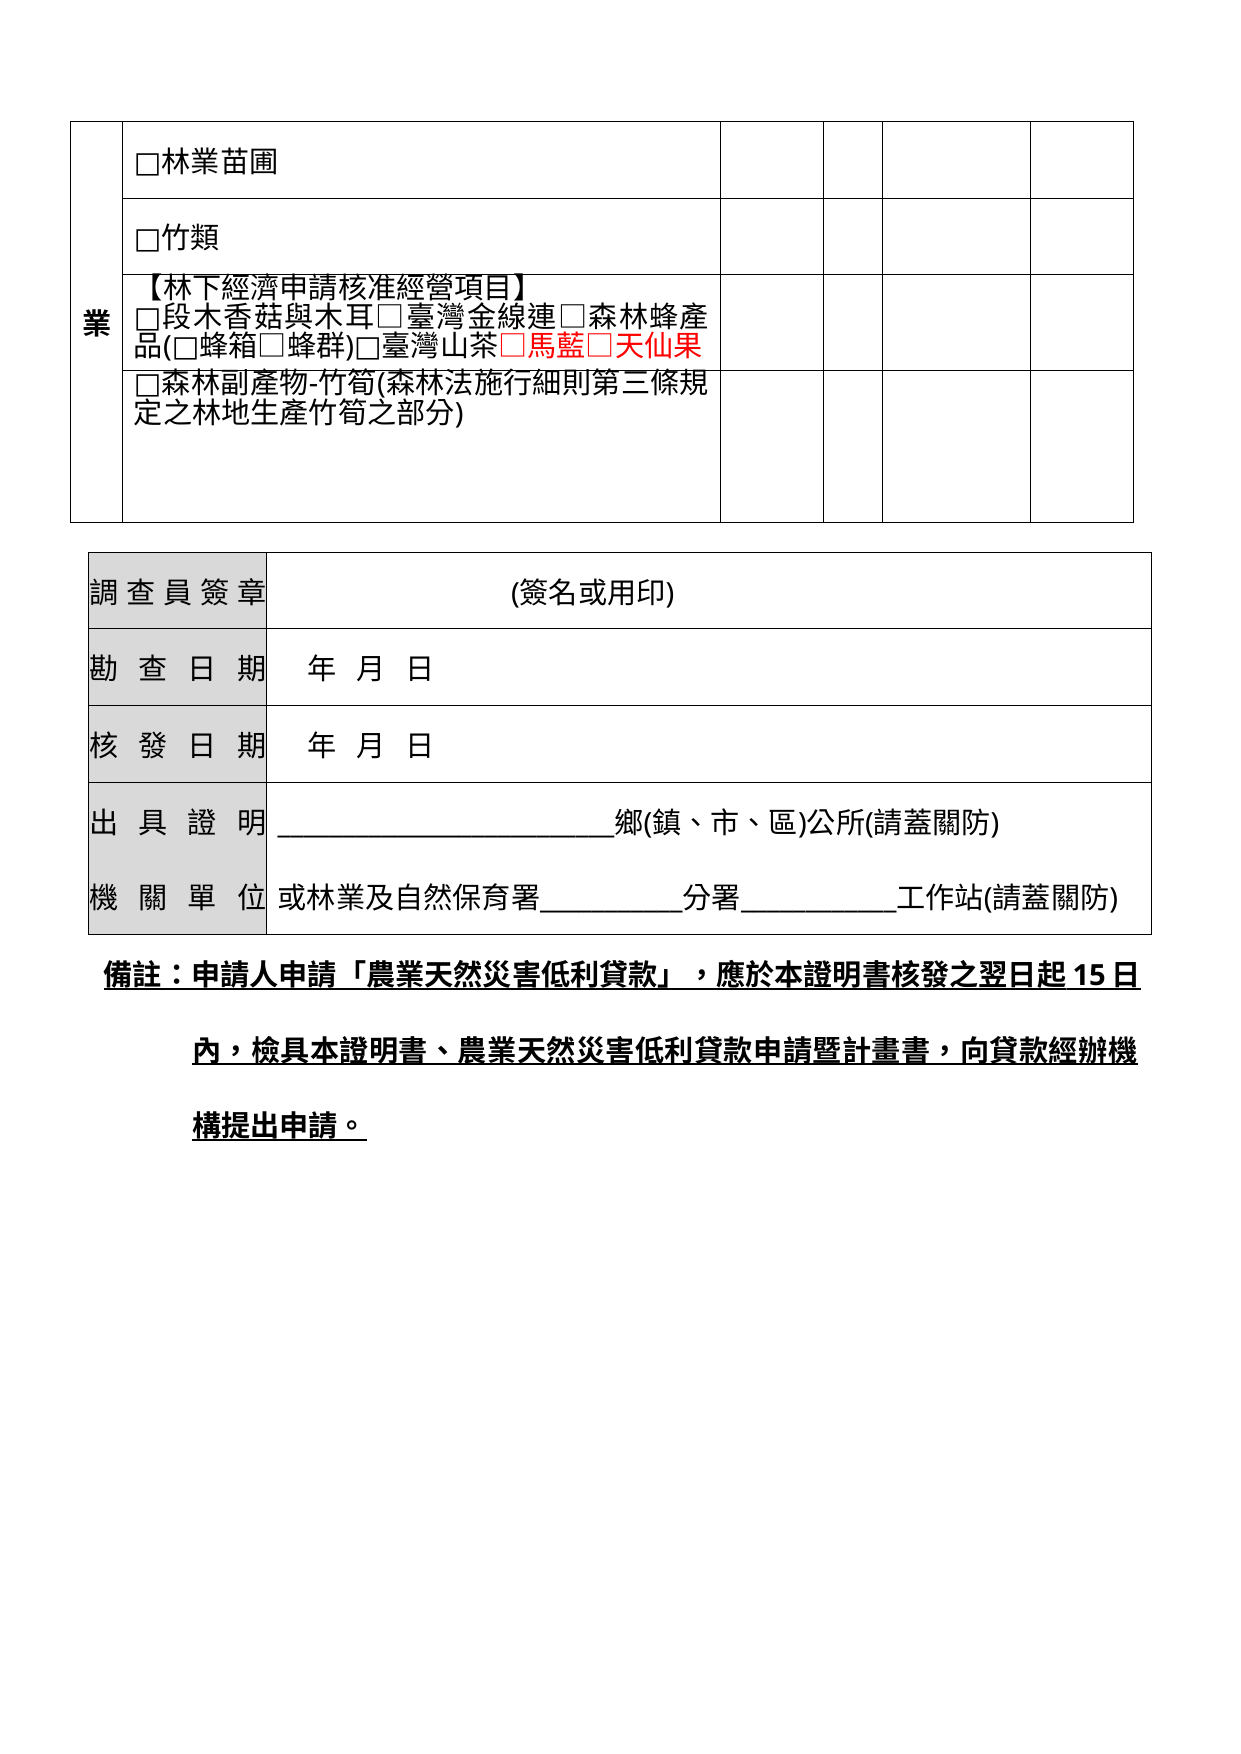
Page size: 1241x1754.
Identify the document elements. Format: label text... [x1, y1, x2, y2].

table_cell 備註：申請人申請「農業天然災害低利貸款」，應於本證明書核發之翌日起15日內，檢具本證明書、農業天然災害低利貸款申請暨計畫書，向貸款經辦機構提出申請。 [89, 935, 1152, 1162]
table_cell 【林下經濟申請核准經營項目】 □段木香菇與木耳□臺灣金線連□森林蜂產品(□蜂箱□蜂群)□臺灣山茶□馬藍□天仙果 [123, 275, 720, 369]
table_cell [883, 371, 1030, 522]
table_cell [824, 371, 882, 522]
table_cell [883, 199, 1030, 274]
table_cell [824, 275, 882, 369]
table_cell __________________________鄉(鎮、市、區)公所(請蓋關防) 或林業及自然保育署___________分署____________工作站(請蓋關防) [267, 783, 1151, 934]
table_cell [1031, 122, 1133, 197]
table_cell [1031, 199, 1133, 274]
table_cell [883, 122, 1030, 197]
table_cell [721, 122, 823, 197]
table_cell [721, 275, 823, 369]
table_cell [824, 122, 882, 197]
table_header (簽名或用印) [267, 553, 1151, 628]
table_cell □林業苗圃 [123, 122, 720, 197]
table_cell 出具證明 機關單位 [89, 783, 266, 934]
table_cell □森林副產物-竹筍(森林法施行細則第三條規定之林地生產竹筍之部分) [123, 371, 720, 522]
table_cell [824, 199, 882, 274]
table_cell 年 月 日 [267, 629, 1151, 705]
table_cell 核發日期 [89, 706, 266, 782]
table_cell [721, 199, 823, 274]
table_cell 林 業 [71, 122, 122, 522]
table_cell 勘查日期 [89, 629, 266, 705]
table_cell [883, 275, 1030, 369]
table_cell □竹類 [123, 199, 720, 274]
table_cell [1031, 275, 1133, 369]
table_cell [721, 371, 823, 522]
table_header 調查員簽章 [89, 553, 266, 628]
table_cell [1031, 371, 1133, 522]
table_cell 年 月 日 [267, 706, 1151, 782]
